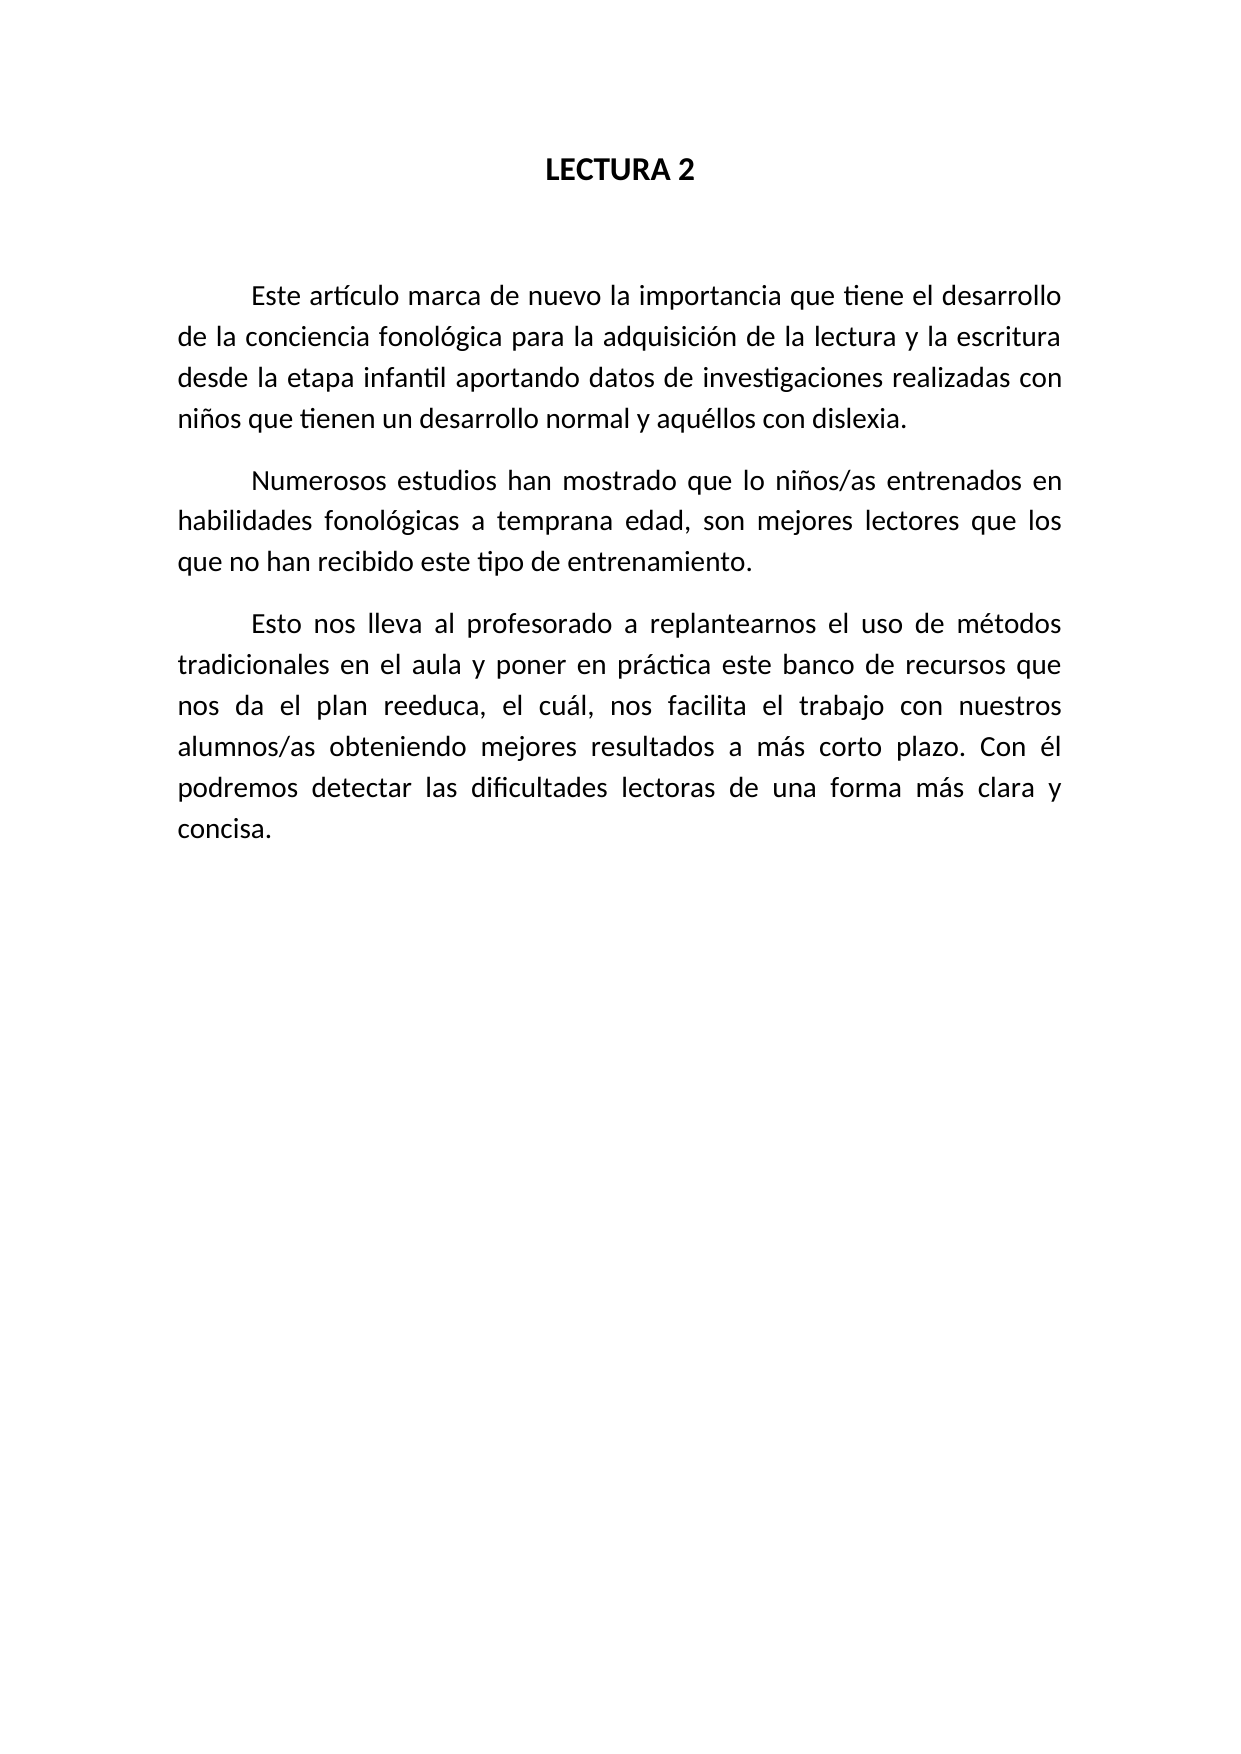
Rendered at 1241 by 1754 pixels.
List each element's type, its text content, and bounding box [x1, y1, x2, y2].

text Numerosos estudios han mostrado que lo niños/as entrenados en habilidades fonológicas a temprana edad, son mejores lectores que los que no han recibido este tipo de entrenamiento. [177, 462, 1063, 579]
text Este artículo marca de nuevo la importancia que tiene el desarrollo de la conciencia fonológica para la adquisición de la lectura y la escritura desde la etapa infantil aportando datos de investigaciones realizadas con niños que tienen un desarrollo normal y aquéllos con dislexia. [177, 277, 1063, 435]
text Esto nos lleva al profesorado a replantearnos el uso de métodos tradicionales en el aula y poner en práctica este banco de recursos que nos da el plan reeduca, el cuál, nos facilita el trabajo con nuestros alumnos/as obteniendo mejores resultados a más corto plazo. Con él podremos detectar las dificultades lectoras de una forma más clara y concisa. [177, 605, 1063, 846]
text LECTURA 2 [177, 148, 1063, 188]
